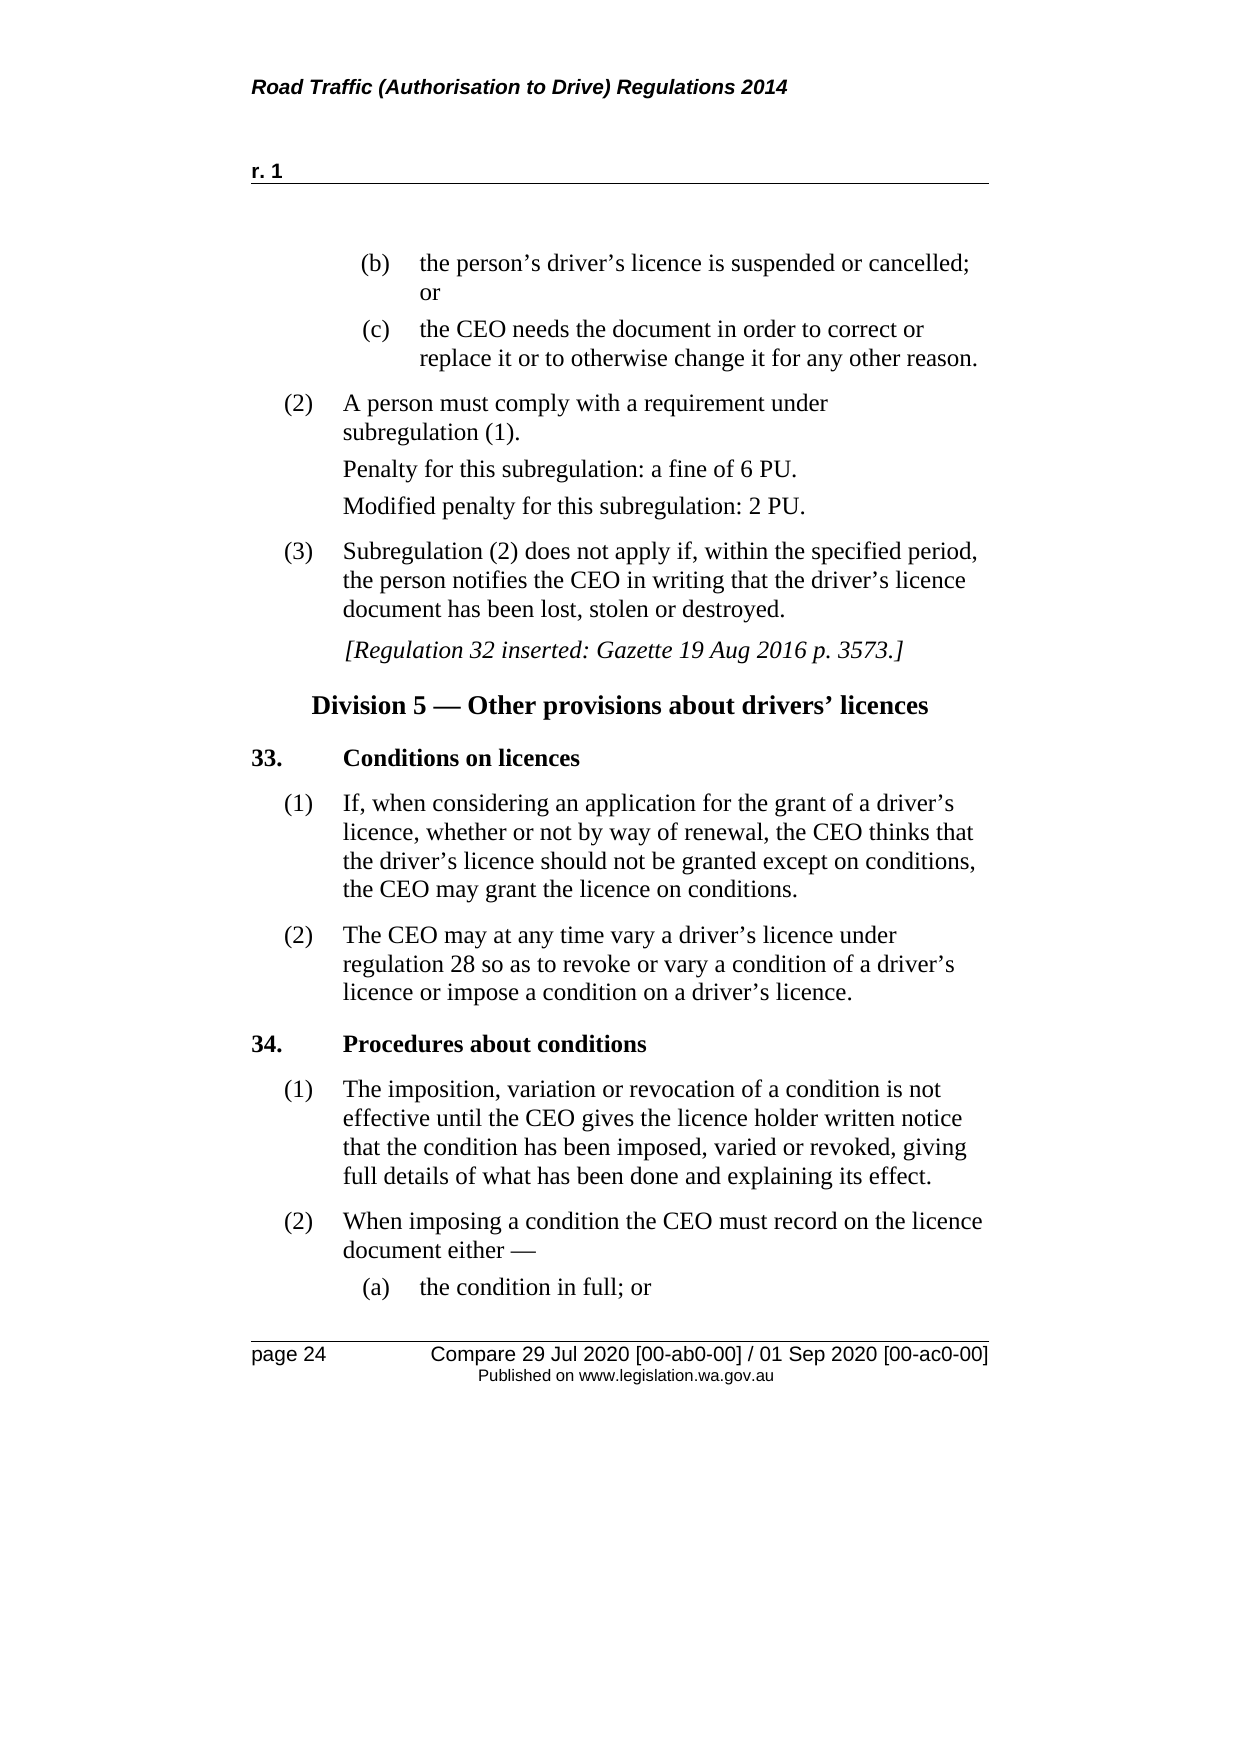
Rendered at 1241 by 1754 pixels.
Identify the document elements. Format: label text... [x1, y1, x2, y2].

text (a) the condition in full; or [251, 1272, 989, 1301]
text (3) Subregulation (2) does not apply if, within the specified period, the person notifies the CEO in writing that the driver’s licence document has been lost, stolen or destroyed. [251, 536, 989, 623]
text [Regulation 32 inserted: Gazette 19 Aug 2016 p. 3573.] [251, 635, 989, 664]
text (2) A person must comply with a requirement under subregulation (1). [251, 388, 989, 446]
subtitle 33. Conditions on licences [251, 743, 989, 772]
text (b) the person’s driver’s licence is suspended or cancelled; or [251, 248, 989, 306]
subtitle 34. Procedures about conditions [251, 1029, 989, 1058]
text (1) If, when considering an application for the grant of a driver’s licence, whether or not by way of renewal, the CEO thinks that the driver’s licence should not be granted except on conditions, the CEO may grant the licence on conditions. [251, 788, 989, 903]
subtitle Division 5 — Other provisions about drivers’ licences [251, 689, 989, 720]
text (2) When imposing a condition the CEO must record on the licence document either — [251, 1206, 989, 1264]
text (2) The CEO may at any time vary a driver’s licence under regulation 28 so as to revoke or vary a condition of a driver’s licence or impose a condition on a driver’s licence. [251, 920, 989, 1006]
text (1) The imposition, variation or revocation of a condition is not effective until the CEO gives the licence holder written notice that the condition has been imposed, varied or revoked, giving full details of what has been done and explaining its effect. [251, 1074, 989, 1189]
text Modified penalty for this subregulation: 2 PU. [251, 491, 989, 520]
text Penalty for this subregulation: a fine of 6 PU. [251, 454, 989, 483]
text (c) the CEO needs the document in order to correct or replace it or to otherwise change it for any other reason. [251, 314, 989, 371]
